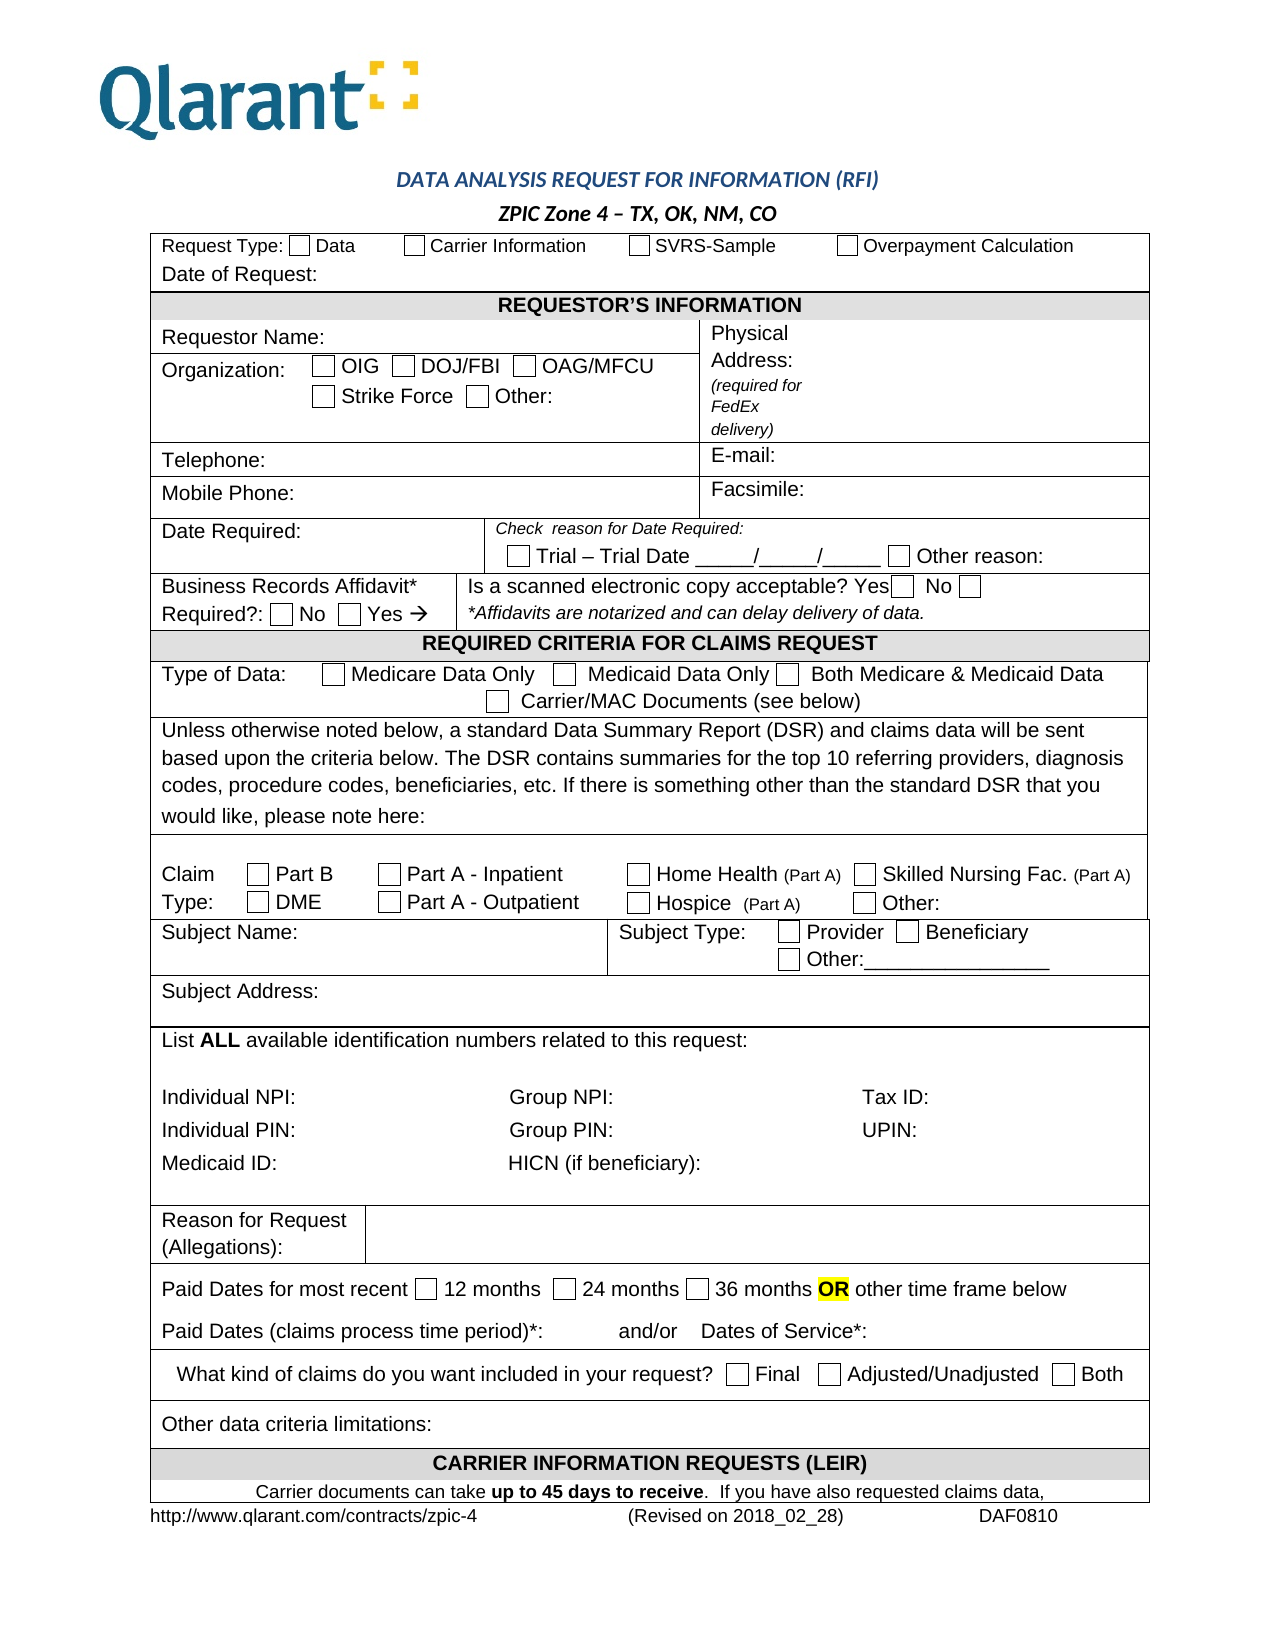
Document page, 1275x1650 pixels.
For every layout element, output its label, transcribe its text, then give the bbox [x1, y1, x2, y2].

table_cell List ALL available identification numbers related to this request: Individual NPI: Group NPI: Tax ID: Individual PIN: Group PIN: UPIN: Medicaid ID: HICN (if beneficiary): [151, 1028, 1149, 1204]
table_cell Unless otherwise noted below, a standard Data Summary Report (DSR) and claims data will be sent based upon the criteria below. The DSR contains summaries for the top 10 referring providers, diagnosis codes, procedure codes, beneficiaries, etc. If there is something other than the standard DSR that you would like, please note here: [151, 718, 1147, 833]
table_cell Provider Beneficiary Other:________________ [765, 920, 1149, 975]
table_cell Paid Dates for most recent 12 months 24 months 36 months OR other time frame below Paid Dates (claims process time period)*: and/or Dates of Service*: [151, 1264, 1149, 1349]
table_cell Subject Address: [151, 976, 1149, 1026]
table_cell [821, 320, 1149, 442]
table_cell [821, 477, 1149, 518]
table_cell Home Health (Part A) Skilled Nursing Fac. (Part A) Hospice (Part A) Other: [615, 835, 1147, 918]
table_cell REQUIRED CRITERIA FOR CLAIMS REQUEST [151, 631, 1149, 661]
table_cell E-mail: [700, 443, 821, 476]
table_cell Check reason for Date Required: Trial – Trial Date _____/_____/_____ Other reason: [485, 519, 1149, 573]
table_cell Type of Data: Medicare Data Only Medicaid Data Only Both Medicare & Medicaid Data Carrier/MAC Documents (see below) [151, 662, 1147, 717]
table_cell Facsimile: [700, 477, 821, 518]
table_cell Subject Type: [608, 920, 765, 975]
table_cell CARRIER INFORMATION REQUESTS (LEIR) [151, 1449, 1149, 1480]
table_cell [821, 443, 1149, 476]
table_cell Is a scanned electronic copy acceptable? Yes No *Affidavits are notarized and can delay delivery of data. [457, 574, 1149, 630]
table_cell Part B DME [234, 835, 366, 918]
table_cell OIG DOJ/FBI OAG/MFCU Strike Force Other: [300, 354, 699, 442]
table_cell Mobile Phone: [151, 477, 319, 518]
table_cell Other data criteria limitations: [151, 1401, 1149, 1447]
table_cell [319, 443, 699, 476]
table_cell REQUESTOR’S INFORMATION [151, 293, 1149, 320]
table_cell [319, 519, 484, 573]
table_cell Reason for Request (Allegations): [151, 1206, 365, 1263]
table_cell Organization: [151, 354, 300, 442]
table_cell Part A - Inpatient Part A - Outpatient [366, 835, 615, 918]
picture [28, 0, 1275, 159]
table_cell [319, 920, 607, 975]
table_cell Telephone: [151, 443, 319, 476]
table_cell What kind of claims do you want included in your request? Final Adjusted/Unadjusted Both [151, 1350, 1149, 1400]
table_cell Requestor Name: [151, 320, 338, 353]
table_header Request Type: Data Carrier Information SVRS-Sample Overpayment Calculation Date of Request: [151, 234, 1149, 291]
table_cell Physical Address: (required for FedEx delivery) [700, 320, 821, 442]
table_cell [338, 320, 699, 353]
table_cell [319, 477, 699, 518]
table_cell Subject Name: [151, 920, 319, 975]
table_cell Business Records Affidavit* Required?: No Yes [151, 574, 456, 630]
table_cell Claim Type: [151, 835, 234, 918]
table_cell Date Required: [151, 519, 319, 573]
table_cell [366, 1206, 1149, 1263]
